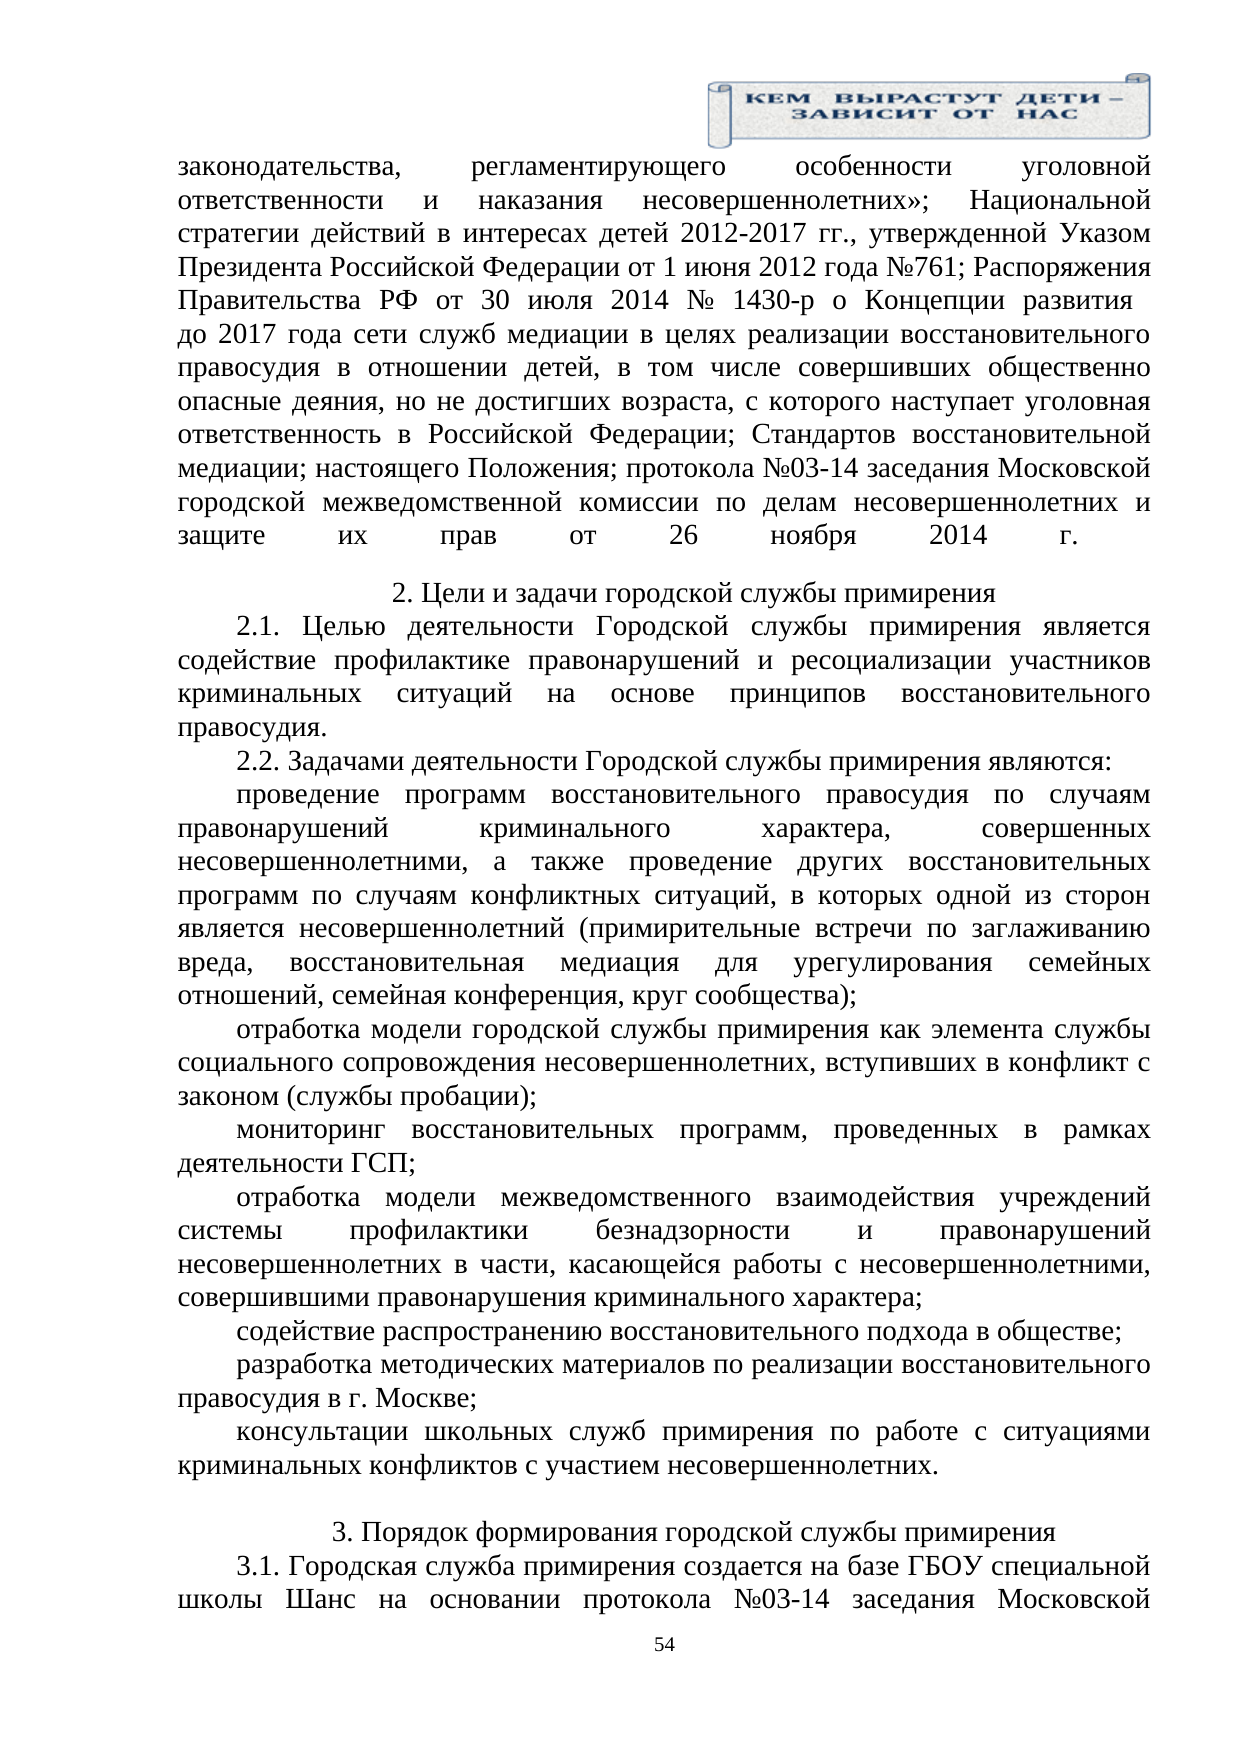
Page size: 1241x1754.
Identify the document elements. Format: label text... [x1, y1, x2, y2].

text 2.1. Целью деятельности Городской службы примирения является содействие профилактике правонарушений и ресоциализации участников криминальных ситуаций на основе принципов восстановительного правосудия. [177, 608, 1152, 743]
text проведение программ восстановительного правосудия по случаям правонарушений криминального характера, совершенных несовершеннолетними, а также проведение других восстановительных программ по случаям конфликтных ситуаций, в которых одной из сторон является несовершеннолетний (примирительные встречи по заглаживанию вреда, восстановительная медиация для урегулирования семейных отношений, семейная конференция, круг сообщества); [177, 776, 1152, 1011]
text отработка модели городской службы примирения как элемента службы социального сопровождения несовершеннолетних, вступивших в конфликт с законом (службы пробации); [177, 1011, 1152, 1112]
picture [707, 73, 1152, 149]
text содействие распространению восстановительного подхода в обществе; [177, 1313, 1152, 1346]
text 2.2. Задачами деятельности Городской службы примирения являются: [177, 743, 1152, 776]
text 3. Порядок формирования городской службы примирения [177, 1514, 1152, 1548]
text консультации школьных служб примирения по работе с ситуациями криминальных конфликтов с участием несовершеннолетних. [177, 1413, 1152, 1481]
text мониторинг восстановительных программ, проведенных в рамках деятельности ГСП; [177, 1112, 1152, 1179]
text отработка модели межведомственного взаимодействия учреждений системы профилактики безнадзорности и правонарушений несовершеннолетних в части, касающейся работы с несовершеннолетними, совершившими правонарушения криминального характера; [177, 1179, 1152, 1313]
text 2. Цели и задачи городской службы примирения [177, 575, 1152, 608]
text разработка методических материалов по реализации восстановительного правосудия в г. Москве; [177, 1346, 1152, 1413]
